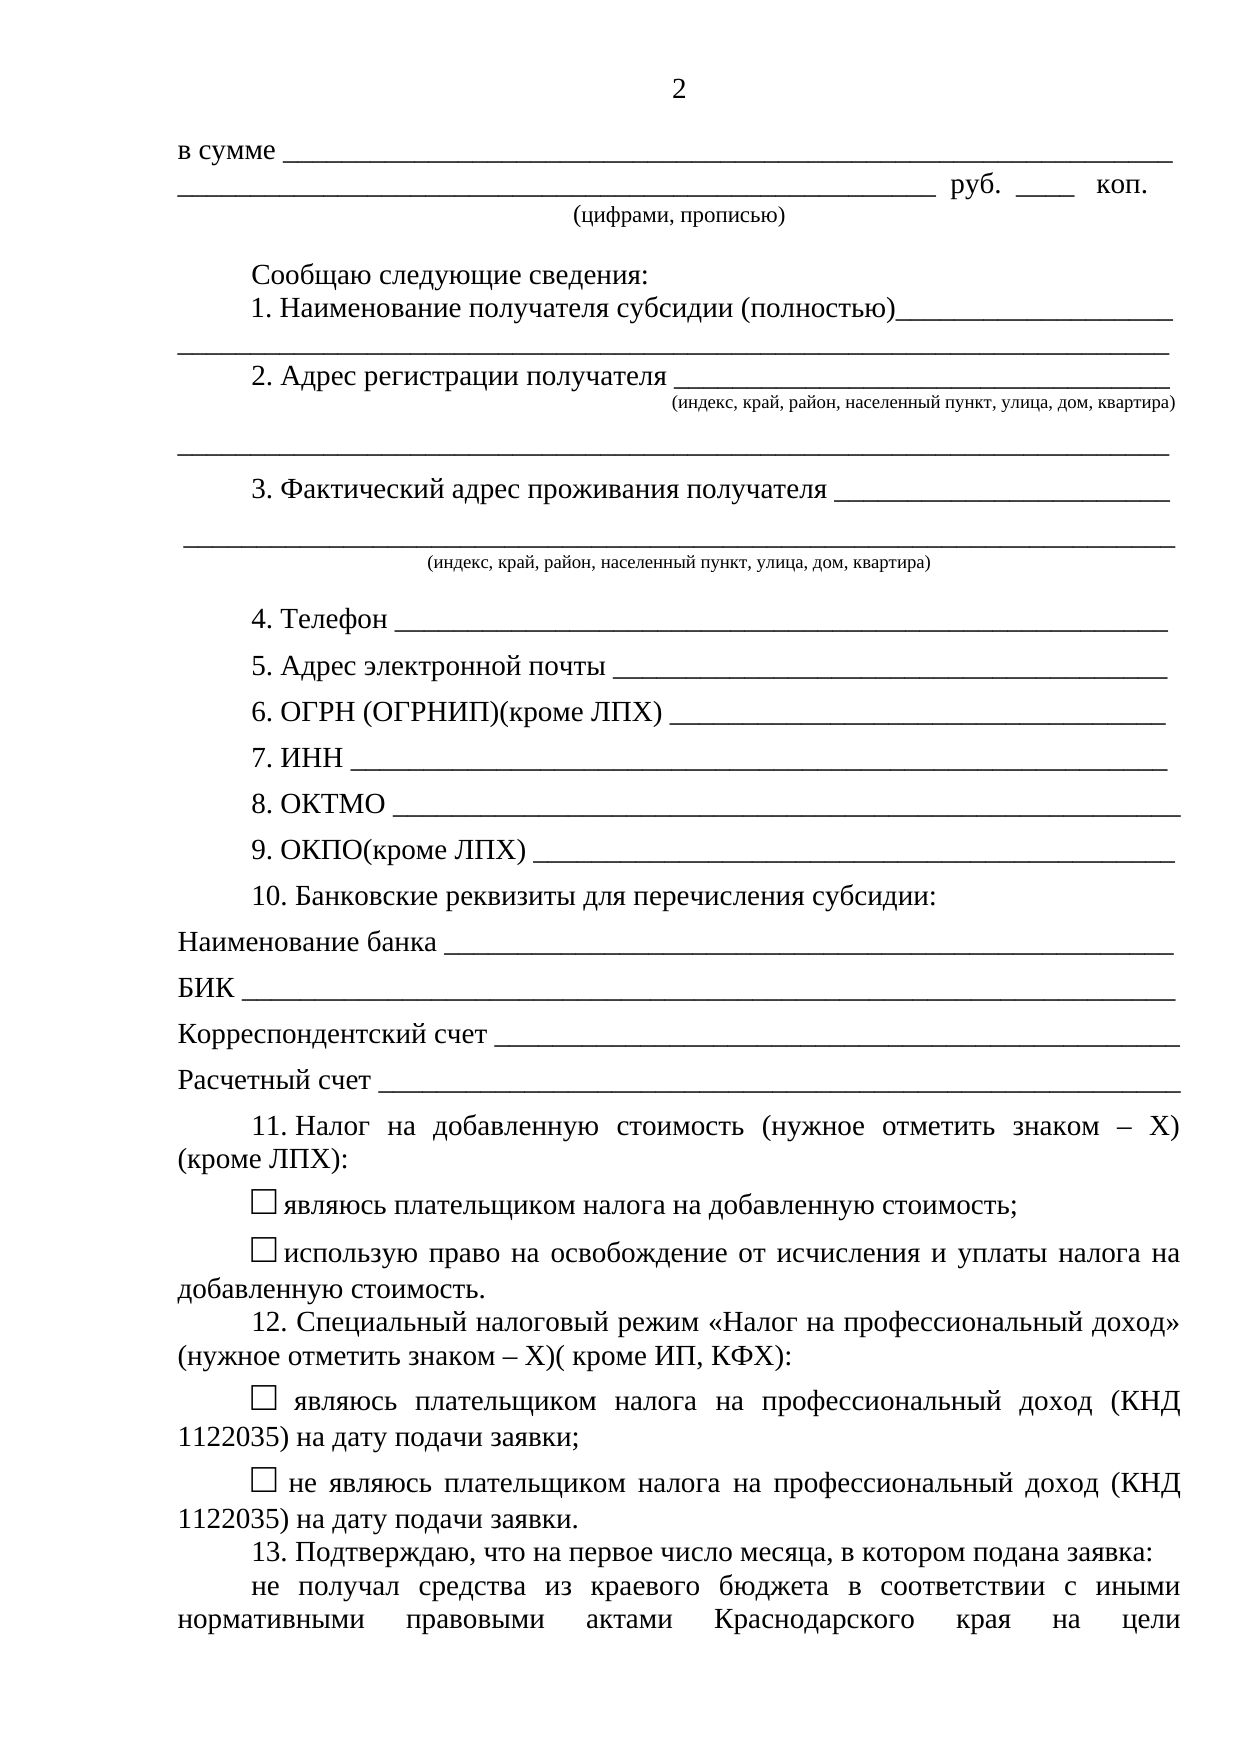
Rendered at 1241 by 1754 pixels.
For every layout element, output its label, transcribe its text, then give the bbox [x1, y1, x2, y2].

text Расчетный счет _______________________________________________________ [177, 1062, 1181, 1096]
text БИК ________________________________________________________________ [177, 970, 1181, 1003]
text 2. Адрес регистрации получателя __________________________________ [177, 358, 1181, 391]
text ____________________________________________________________________ [177, 425, 1181, 459]
text ____________________________________________________ руб. ____ коп. [177, 166, 1181, 199]
text 4. Телефон _____________________________________________________ [177, 602, 1181, 635]
text Корреспондентский счет _______________________________________________ [177, 1016, 1181, 1049]
text Сообщаю следующие сведения: [177, 257, 1181, 291]
text □ являюсь плательщиком налога на добавленную стоимость; [177, 1175, 1181, 1223]
text 1. Наименование получателя субсидии (полностью)___________________ [177, 291, 1181, 324]
text 12. Специальный налоговый режим «Налог на профессиональный доход» (нужное отметить знаком – Х)( кроме ИП, КФХ): [177, 1304, 1181, 1372]
text в сумме _____________________________________________________________ [177, 132, 1181, 166]
text □ использую право на освобождение от исчисления и уплаты налога на добавленную стоимость. [177, 1223, 1181, 1304]
text 6. ОГРН (ОГРНИП)(кроме ЛПХ) __________________________________ [177, 694, 1181, 727]
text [177, 1568, 1181, 1635]
text □ являюсь плательщиком налога на профессиональный доход (КНД 1122035) на дату подачи заявки; [177, 1372, 1181, 1453]
text 13. Подтверждаю, что на первое число месяца, в котором подана заявка: [177, 1534, 1181, 1568]
text Наименование банка __________________________________________________ [177, 924, 1181, 957]
text 3. Фактический адрес проживания получателя _______________________ [177, 471, 1181, 505]
text ____________________________________________________________________ (индекс, край, район, населенный пункт, улица, дом, квартира) [177, 517, 1181, 572]
text 9. ОКПО(кроме ЛПХ) ____________________________________________ [177, 832, 1181, 865]
text 5. Адрес электронной почты ______________________________________ [177, 648, 1181, 681]
text 8. ОКТМО ______________________________________________________ [177, 786, 1181, 819]
text 7. ИНН ________________________________________________________ [177, 740, 1181, 773]
text 11. Налог на добавленную стоимость (нужное отметить знаком – Х) (кроме ЛПХ): [177, 1108, 1181, 1175]
text (цифрами, прописью) [177, 199, 1181, 228]
text 10. Банковские реквизиты для перечисления субсидии: [177, 878, 1181, 911]
text □ не являюсь плательщиком налога на профессиональный доход (КНД 1122035) на дату подачи заявки. [177, 1453, 1181, 1534]
text ____________________________________________________________________ [177, 324, 1181, 358]
text (индекс, край, район, населенный пункт, улица, дом, квартира) [177, 391, 1181, 413]
